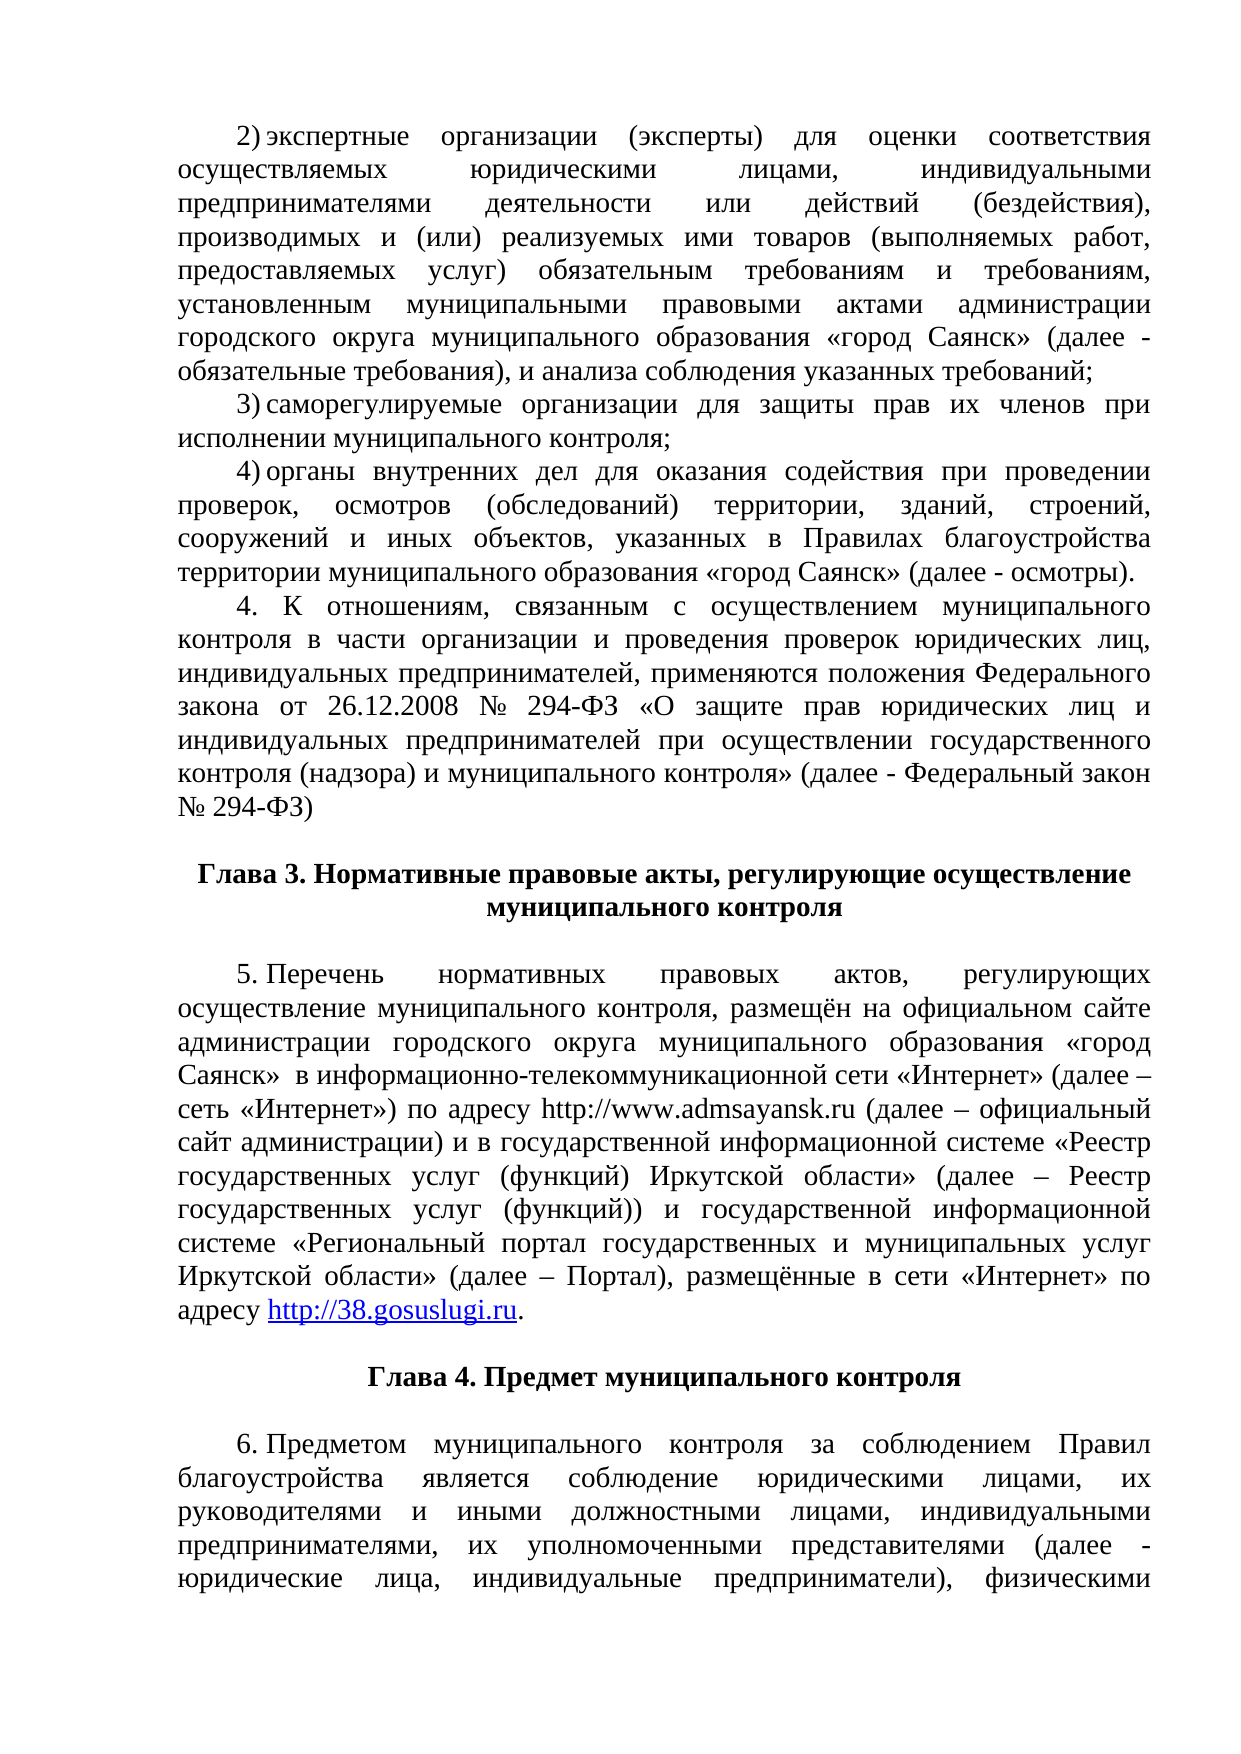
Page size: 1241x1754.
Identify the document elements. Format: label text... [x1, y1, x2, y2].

text 4. К отношениям, связанным с осуществлением муниципального контроля в части организации и проведения проверок юридических лиц, индивидуальных предпринимателей, применяются положения Федерального закона от 26.12.2008 № 294-ФЗ «О защите прав юридических лиц и индивидуальных предпринимателей при осуществлении государственного контроля (надзора) и муниципального контроля» (далее - Федеральный закон № 294-ФЗ) [177, 588, 1152, 822]
list саморегулируемые организации для защиты прав их членов при исполнении муниципального контроля; [177, 386, 1152, 453]
text Глава 3. Нормативные правовые акты, регулирующие осуществление муниципального контроля [177, 822, 1152, 923]
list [177, 1426, 1152, 1594]
list экспертные организации (эксперты) для оценки соответствия осуществляемых юридическими лицами, индивидуальными предпринимателями деятельности или действий (бездействия), производимых и (или) реализуемых ими товаров (выполняемых работ, предоставляемых услуг) обязательным требованиям и требованиям, установленным муниципальными правовыми актами администрации городского округа муниципального образования «город Саянск» (далее - обязательные требования), и анализа соблюдения указанных требований; [177, 118, 1152, 386]
text Глава 4. Предмет муниципального контроля [177, 1359, 1152, 1393]
list Перечень нормативных правовых актов, регулирующих осуществление муниципального контроля, размещён на официальном сайте администрации городского округа муниципального образования «город Саянск» в информационно-телекоммуникационной сети «Интернет» (далее – сеть «Интернет») по адресу http://www.admsayansk.ru (далее – официальный сайт администрации) и в государственной информационной системе «Реестр государственных услуг (функций) Иркутской области» (далее – Реестр государственных услуг (функций)) и государственной информационной системе «Региональный портал государственных и муниципальных услуг Иркутской области» (далее – Портал), размещённые в сети «Интернет» по адресу http://38.gosuslugi.ru. [177, 957, 1152, 1326]
list органы внутренних дел для оказания содействия при проведении проверок, осмотров (обследований) территории, зданий, строений, сооружений и иных объектов, указанных в Правилах благоустройства территории муниципального образования «город Саянск» (далее - осмотры). [177, 453, 1152, 588]
